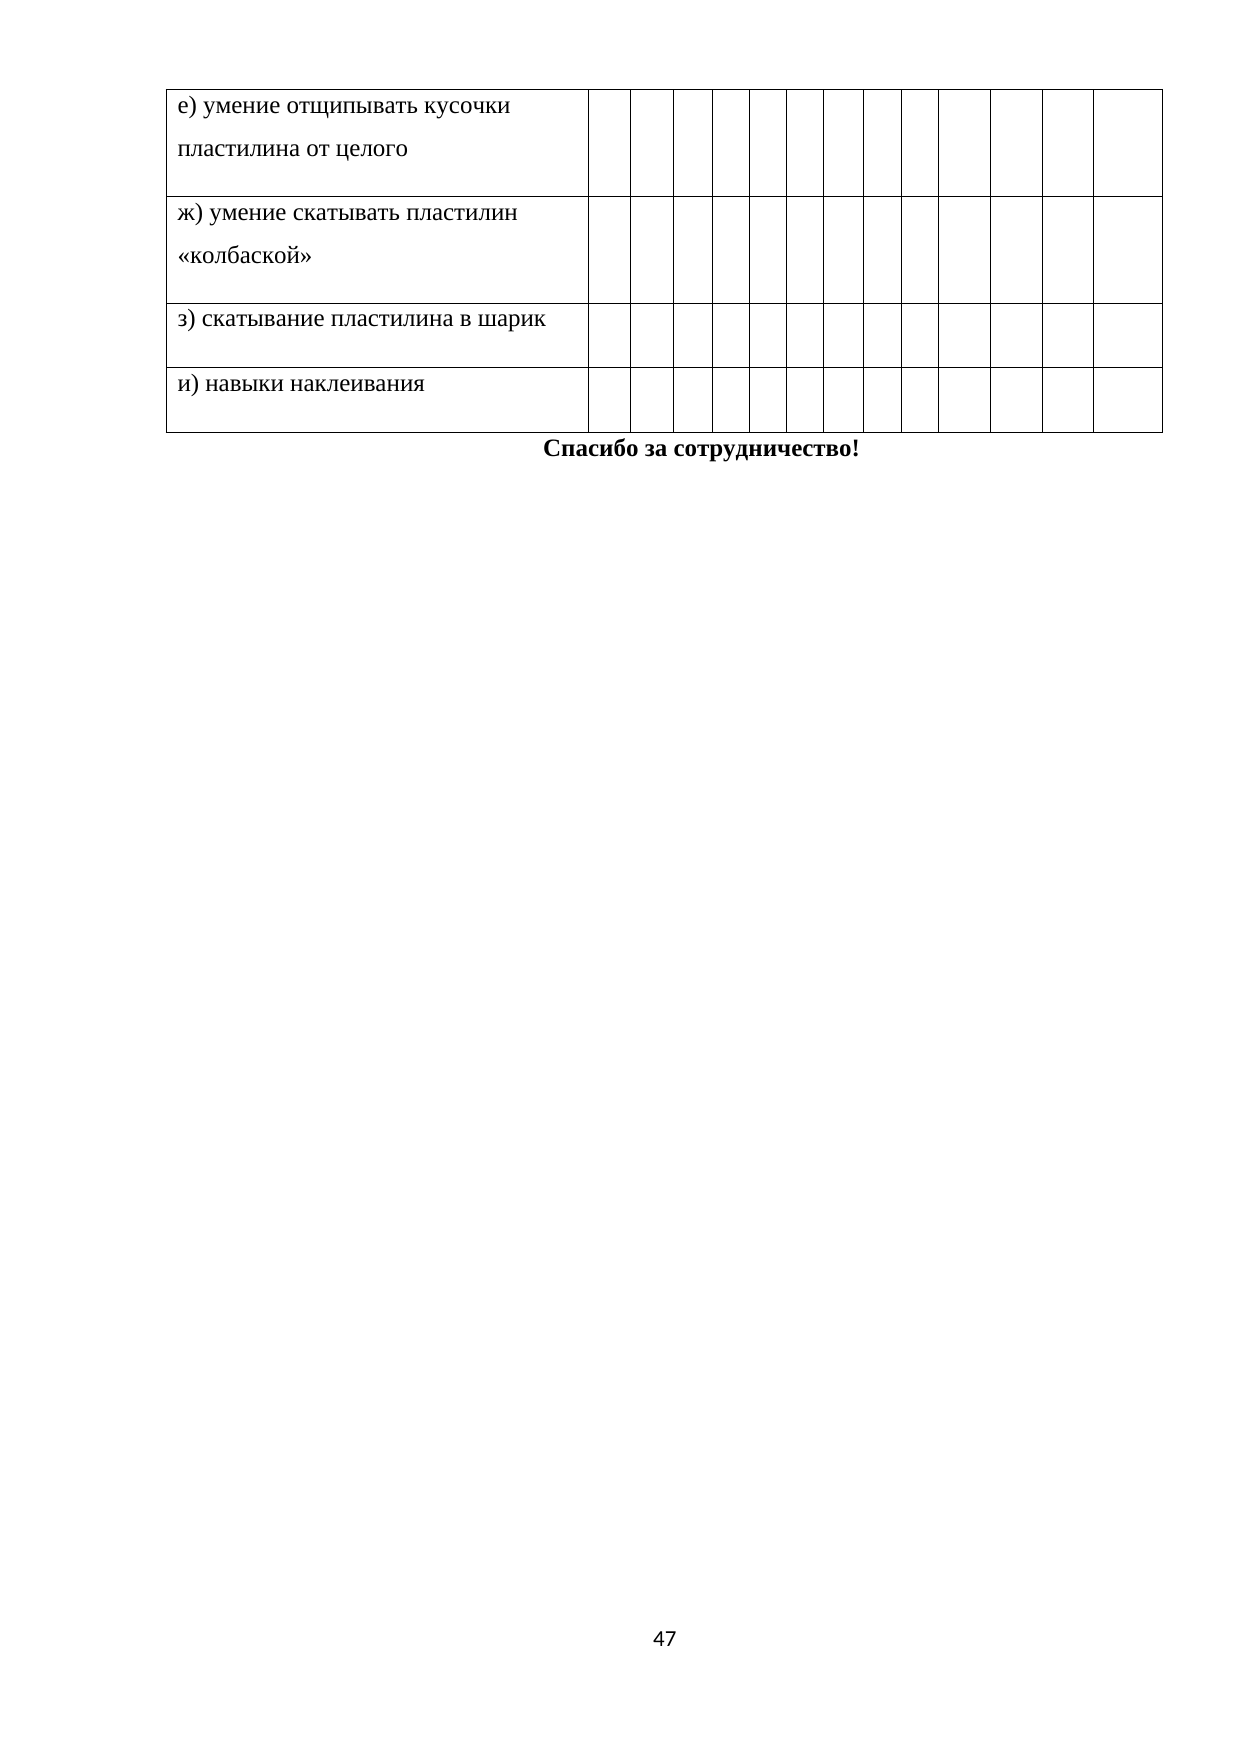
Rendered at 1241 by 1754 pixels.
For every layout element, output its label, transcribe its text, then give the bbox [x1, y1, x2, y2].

table_cell [1094, 197, 1162, 302]
table_cell [631, 368, 673, 432]
table_cell [864, 90, 901, 196]
table_cell [589, 368, 630, 432]
table_cell з) скатывание пластилина в шарик [167, 304, 588, 367]
table_cell [674, 304, 712, 367]
table_cell [750, 368, 786, 432]
table_cell [824, 368, 863, 432]
table_cell [713, 197, 749, 302]
table_cell [674, 197, 712, 302]
table_cell [631, 90, 673, 196]
table_cell е) умение отщипывать кусочки пластилина от целого [167, 90, 588, 196]
table_cell [713, 368, 749, 432]
table_cell [787, 197, 823, 302]
table_cell [589, 304, 630, 367]
table_cell [1094, 368, 1162, 432]
table_cell [991, 90, 1042, 196]
table_cell [787, 304, 823, 367]
table_cell [1043, 197, 1093, 302]
table_cell [589, 197, 630, 302]
table_cell и) навыки наклеивания [167, 368, 588, 432]
table_cell [1094, 304, 1162, 367]
table_cell [991, 304, 1042, 367]
table_cell [991, 368, 1042, 432]
table_cell [991, 197, 1042, 302]
table_cell [787, 368, 823, 432]
table_cell [939, 197, 990, 302]
table_cell [824, 304, 863, 367]
table_cell [713, 304, 749, 367]
table_cell [902, 90, 938, 196]
table_cell [939, 304, 990, 367]
table_cell [674, 368, 712, 432]
table_cell [902, 197, 938, 302]
table_cell [864, 368, 901, 432]
table_cell [589, 90, 630, 196]
table_cell [1043, 90, 1093, 196]
table_cell [824, 90, 863, 196]
table_cell [1043, 304, 1093, 367]
table_cell [939, 90, 990, 196]
table_cell [824, 197, 863, 302]
table_cell [939, 368, 990, 432]
table_cell [750, 304, 786, 367]
table_cell [1094, 90, 1162, 196]
table_cell [787, 90, 823, 196]
table_cell [902, 368, 938, 432]
table_cell [631, 197, 673, 302]
table_cell [750, 90, 786, 196]
text Спасибо за сотрудничество! [177, 433, 1152, 462]
table_cell [631, 304, 673, 367]
table_cell [864, 304, 901, 367]
table_cell ж) умение скатывать пластилин «колбаской» [167, 197, 588, 302]
table_cell [1043, 368, 1093, 432]
table_cell [674, 90, 712, 196]
table_cell [902, 304, 938, 367]
table_cell [713, 90, 749, 196]
table_cell [750, 197, 786, 302]
table_cell [864, 197, 901, 302]
